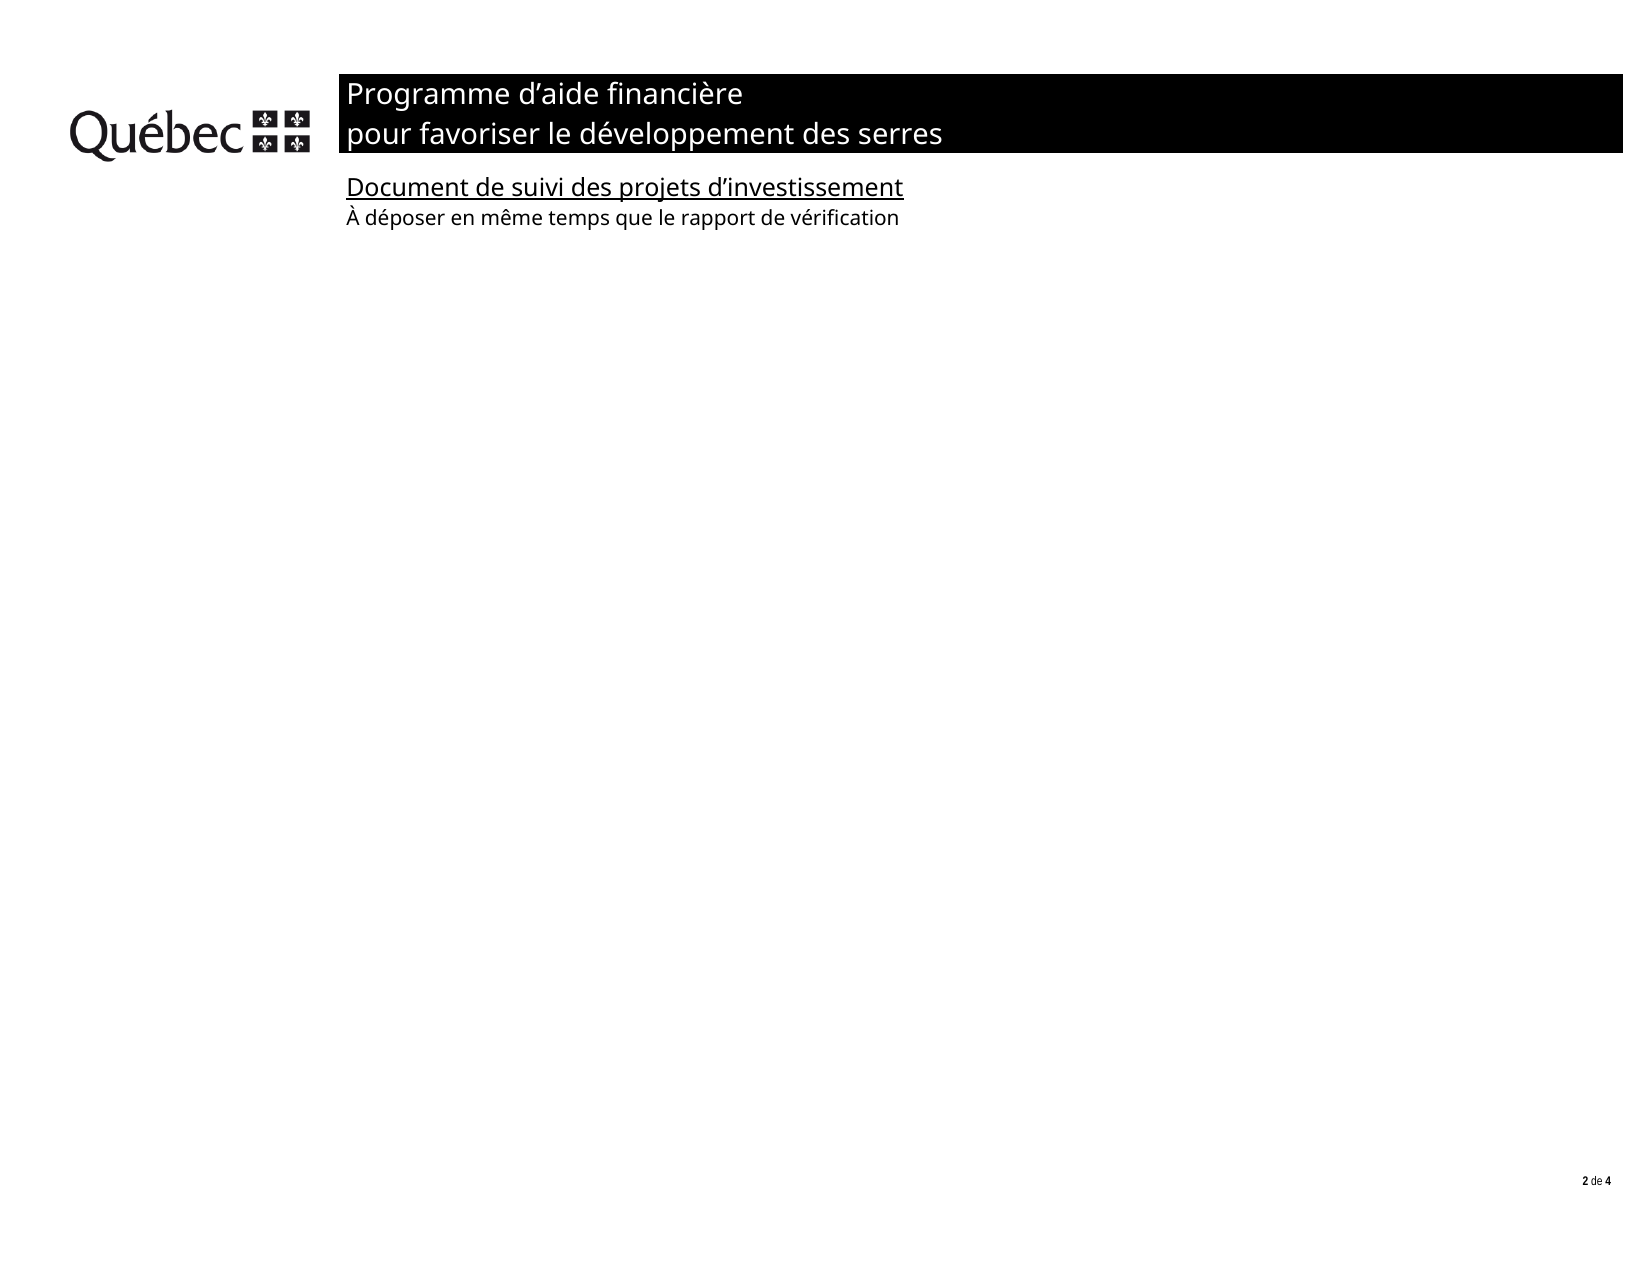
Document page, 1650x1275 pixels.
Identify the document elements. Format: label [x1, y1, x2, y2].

picture [45, 83, 334, 179]
